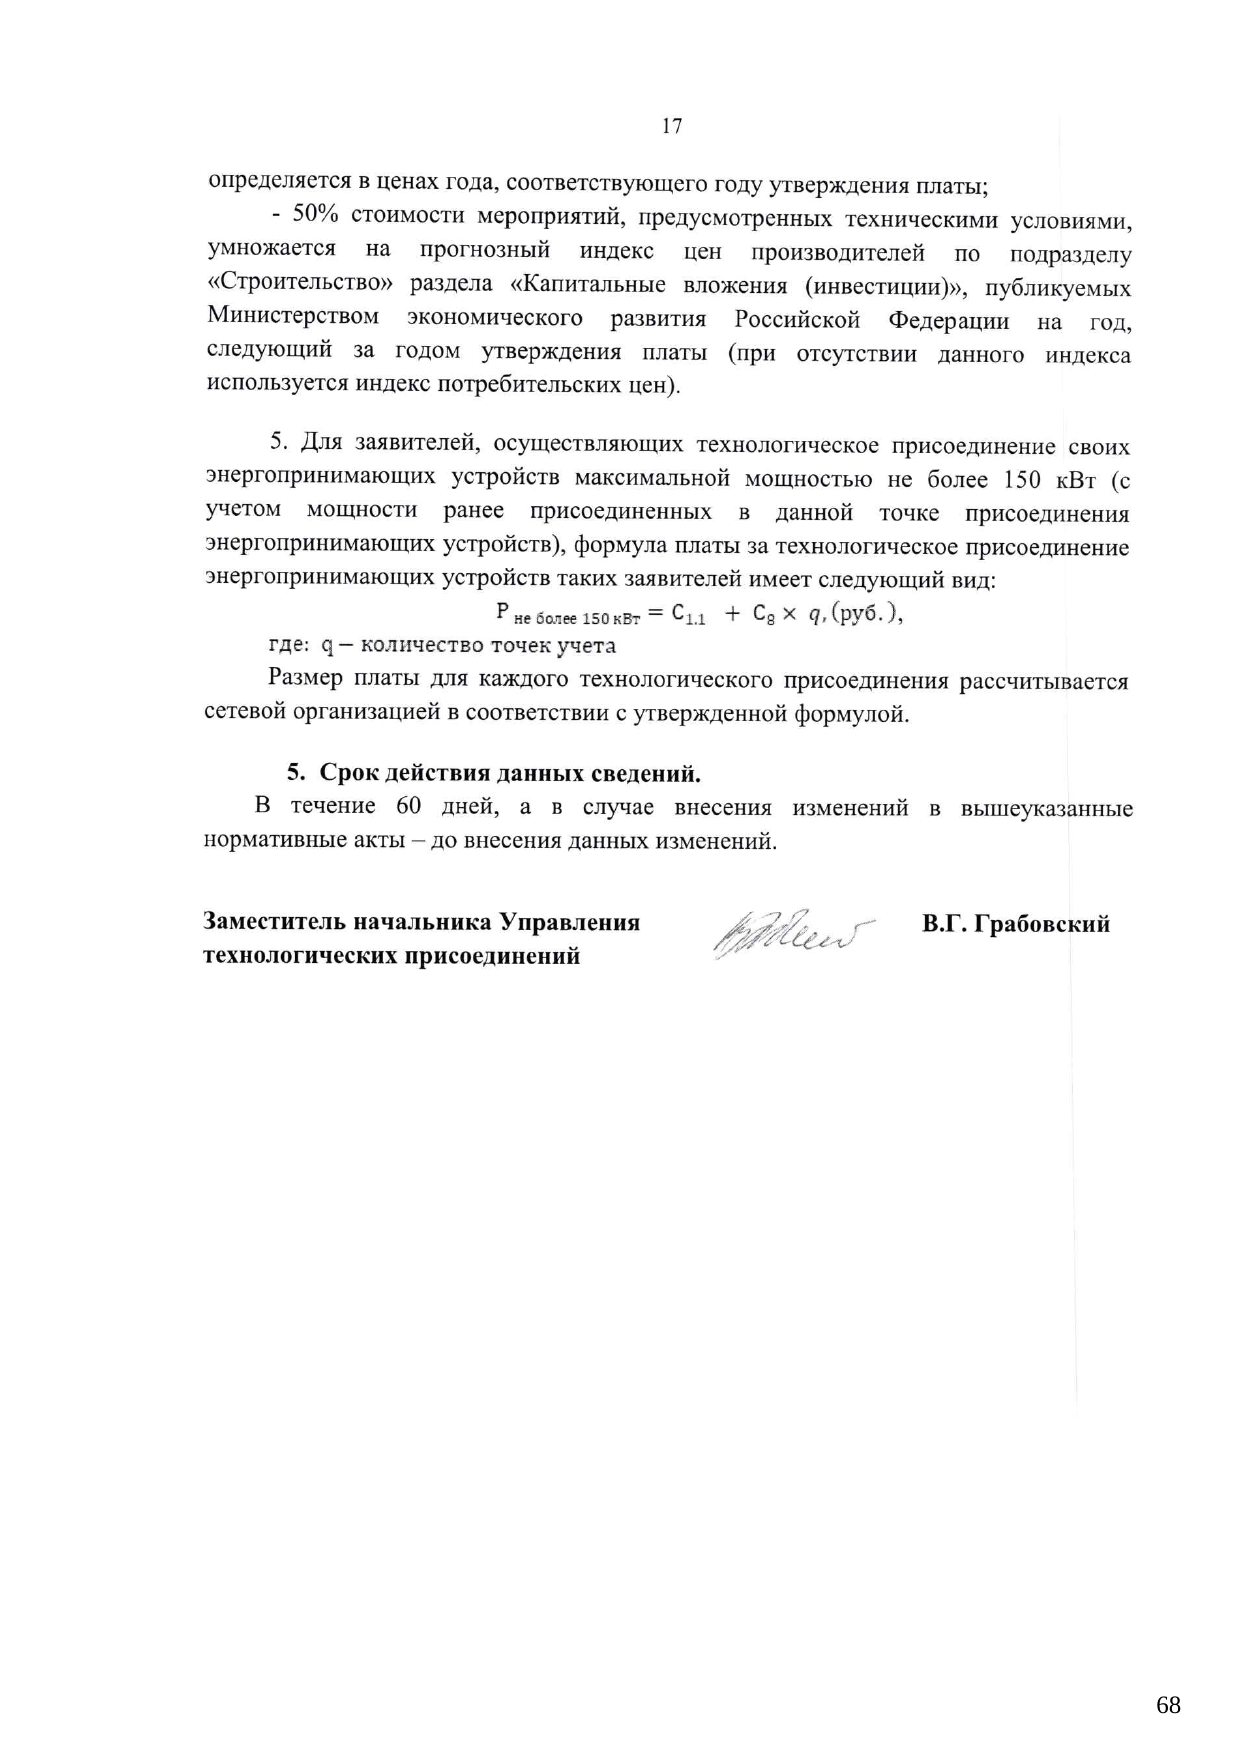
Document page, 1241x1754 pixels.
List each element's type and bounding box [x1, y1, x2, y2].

picture [103, 88, 1182, 1622]
